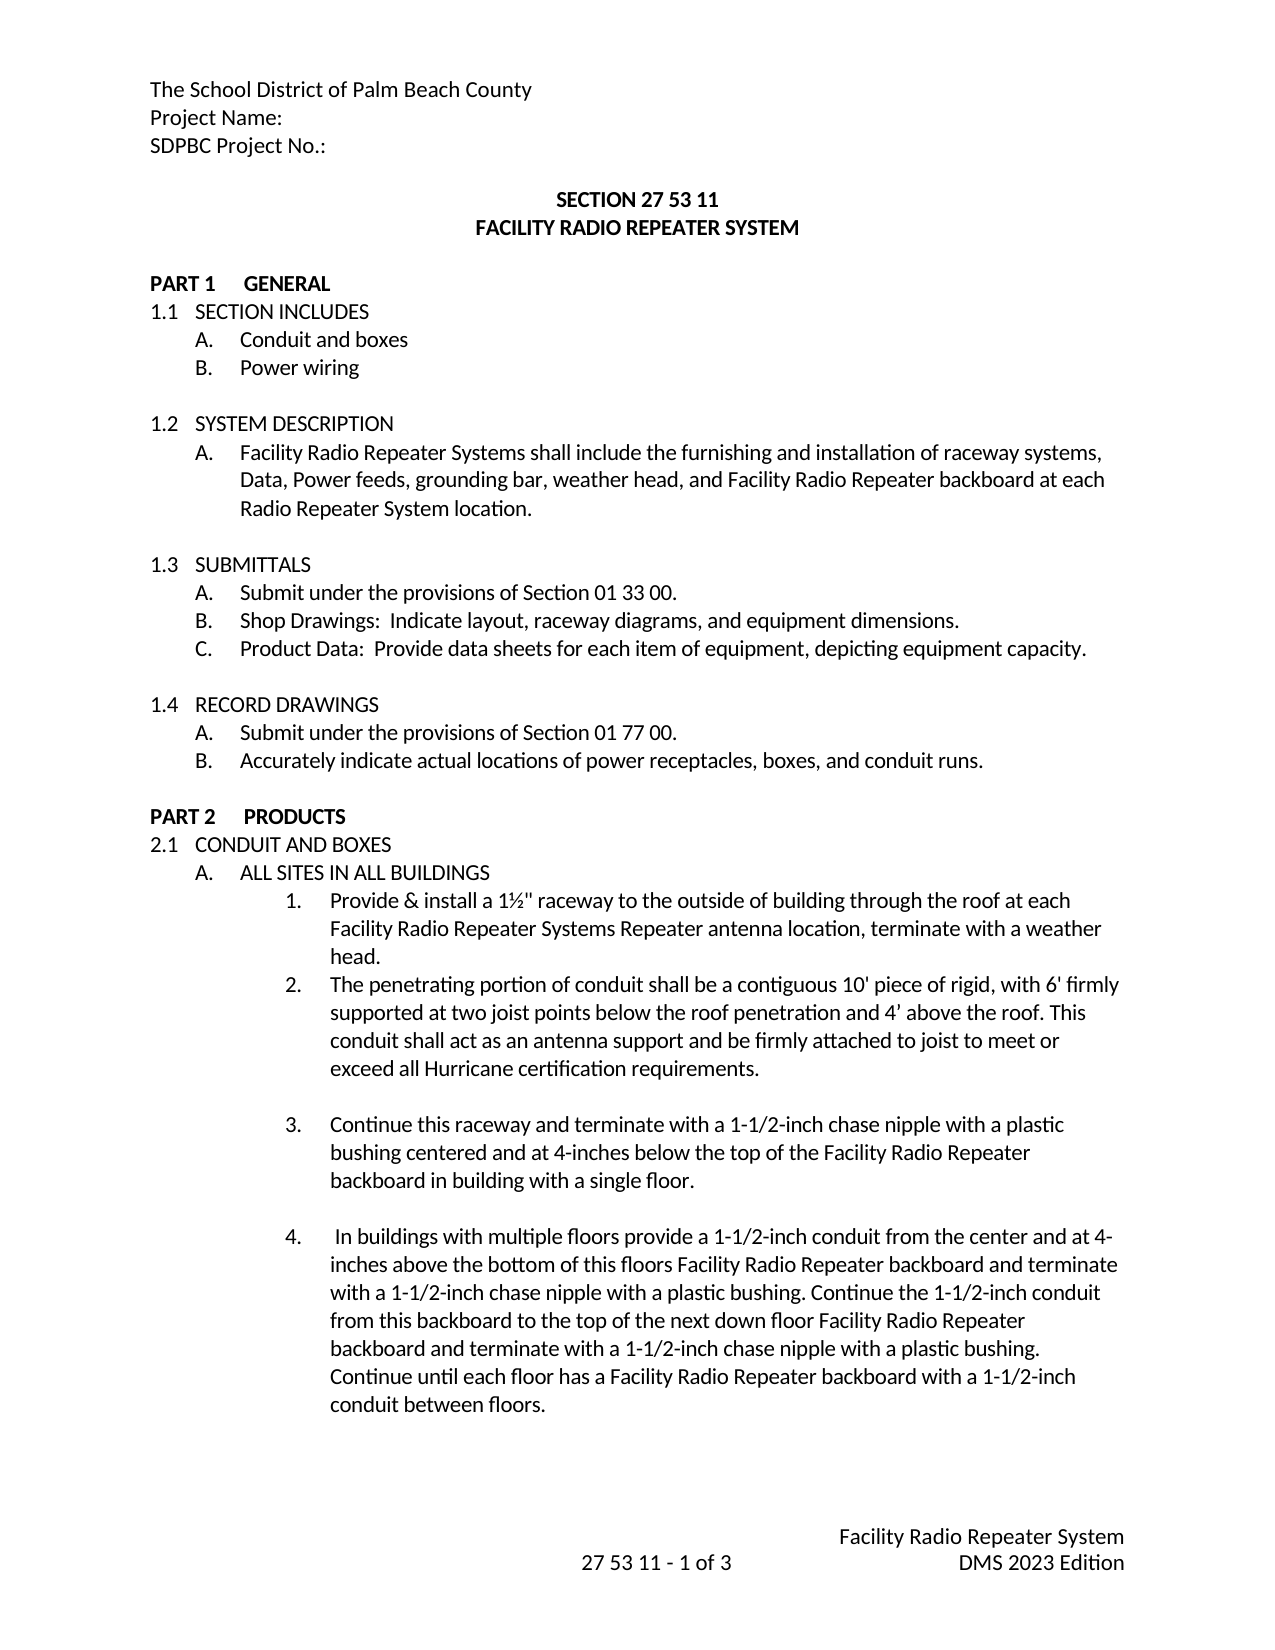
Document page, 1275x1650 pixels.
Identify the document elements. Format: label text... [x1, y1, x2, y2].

list CONDUIT AND BOXES [150, 830, 1125, 858]
list The penetrating portion of conduit shall be a contiguous 10' piece of rigid, with 6' firmly supported at two joist points below the roof penetration and 4’ above the roof. This conduit shall act as an antenna support and be firmly attached to joist to meet or exceed all Hurricane certification requirements. [285, 970, 1125, 1082]
list SECTION INCLUDES [150, 297, 1125, 326]
list Submit under the provisions of Section 01 77 00. [195, 718, 1125, 746]
text SECTION 27 53 11 [150, 185, 1125, 213]
list SYSTEM DESCRIPTION [150, 409, 1125, 438]
list Power wiring [195, 353, 1125, 382]
list Conduit and boxes [195, 326, 1125, 353]
text PART 2 PRODUCTS [150, 802, 1125, 830]
list Submit under the provisions of Section 01 33 00. [195, 578, 1125, 606]
list Continue this raceway and terminate with a 1-1/2-inch chase nipple with a plastic bushing centered and at 4-inches below the top of the Facility Radio Repeater backboard in building with a single floor. [285, 1110, 1125, 1194]
list Provide & install a 1½" raceway to the outside of building through the roof at each Facility Radio Repeater Systems Repeater antenna location, terminate with a weather head. [285, 886, 1125, 970]
list Product Data: Provide data sheets for each item of equipment, depicting equipment capacity. [195, 634, 1125, 662]
list SUBMITTALS [150, 550, 1125, 578]
list Shop Drawings: Indicate layout, raceway diagrams, and equipment dimensions. [195, 606, 1125, 634]
text PART 1 GENERAL [150, 269, 1125, 297]
list RECORD DRAWINGS [150, 690, 1125, 718]
list In buildings with multiple floors provide a 1-1/2-inch conduit from the center and at 4-inches above the bottom of this floors Facility Radio Repeater backboard and terminate with a 1-1/2-inch chase nipple with a plastic bushing. Continue the 1-1/2-inch conduit from this backboard to the top of the next down floor Facility Radio Repeater backboard and terminate with a 1-1/2-inch chase nipple with a plastic bushing. Continue until each floor has a Facility Radio Repeater backboard with a 1-1/2-inch conduit between floors. [285, 1222, 1125, 1418]
list Facility Radio Repeater Systems shall include the furnishing and installation of raceway systems, Data, Power feeds, grounding bar, weather head, and Facility Radio Repeater backboard at each Radio Repeater System location. [195, 438, 1125, 522]
text FACILITY RADIO REPEATER SYSTEM [150, 213, 1125, 241]
list Accurately indicate actual locations of power receptacles, boxes, and conduit runs. [195, 746, 1125, 774]
list ALL SITES IN ALL BUILDINGS [195, 858, 1125, 886]
